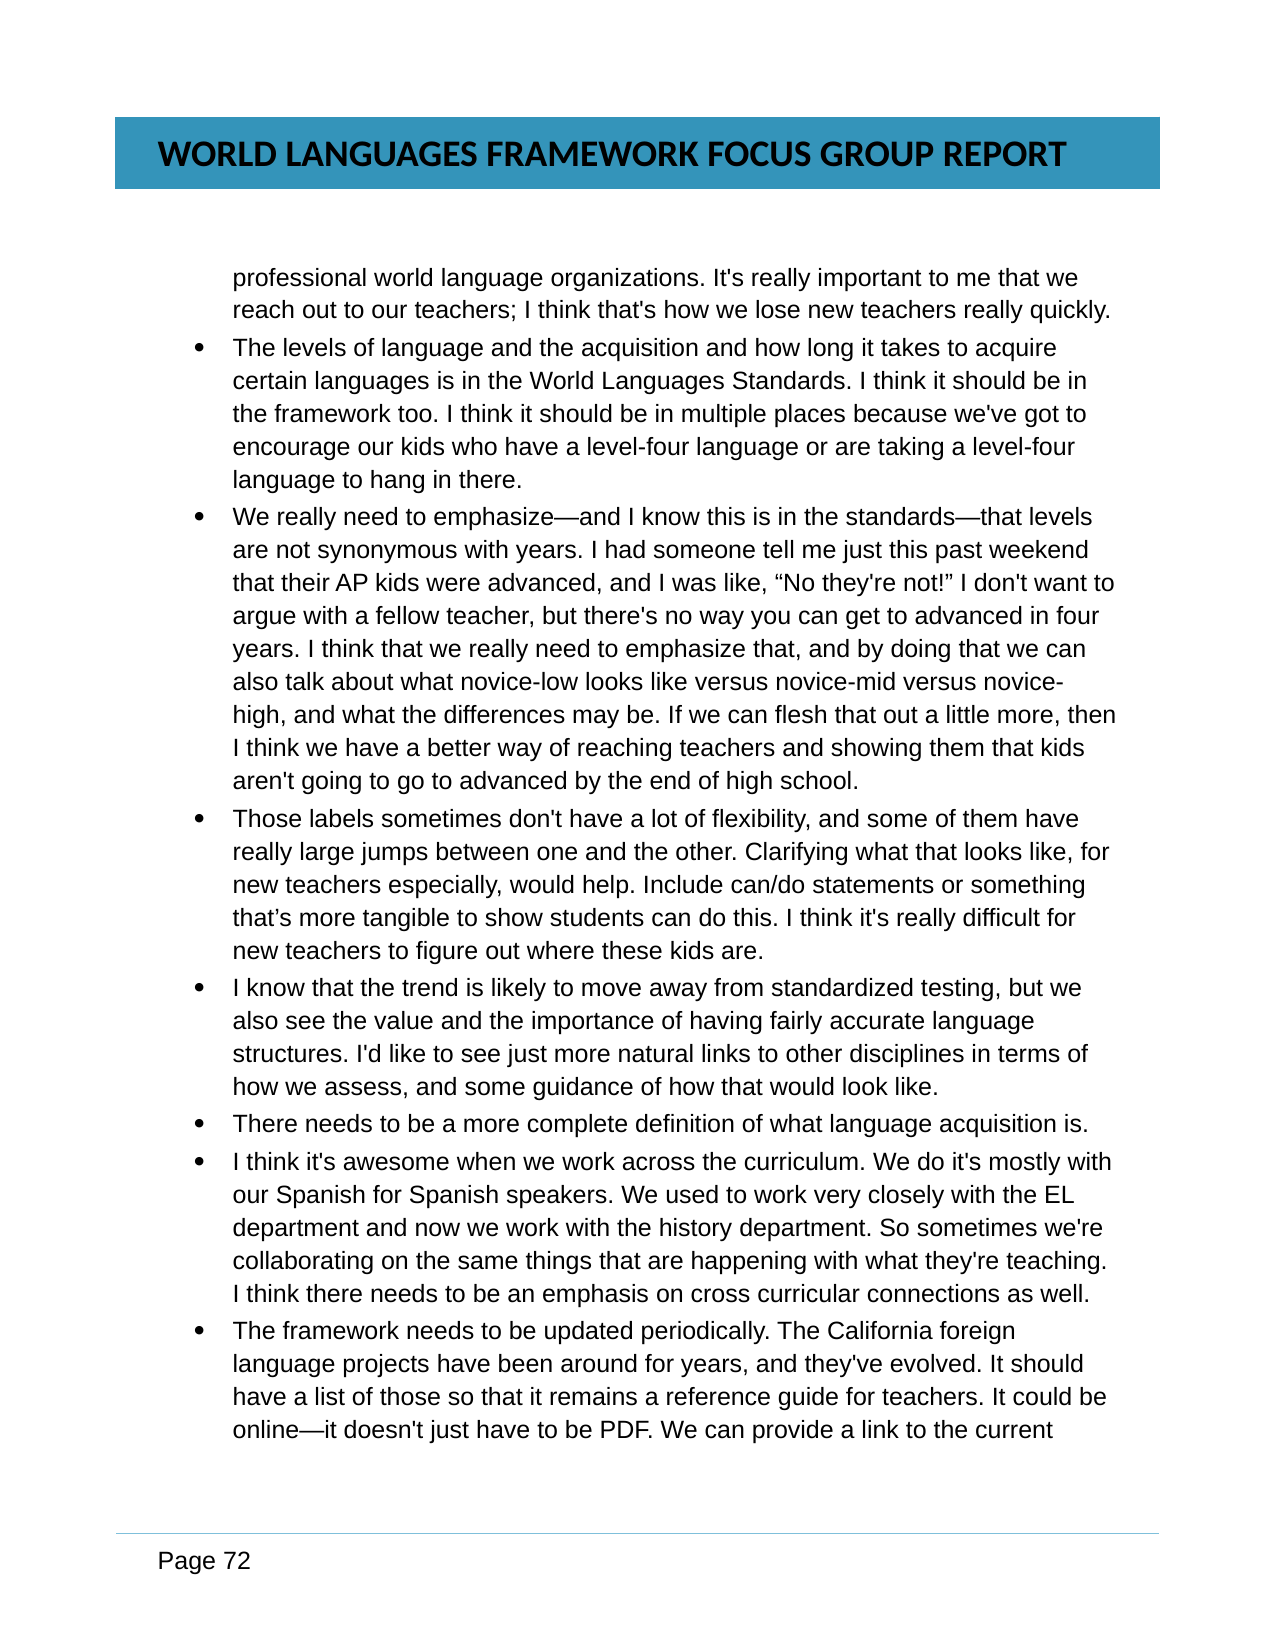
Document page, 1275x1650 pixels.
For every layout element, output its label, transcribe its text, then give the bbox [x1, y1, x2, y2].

list I think it's awesome when we work across the curriculum. We do it's mostly with our Spanish for Spanish speakers. We used to work very closely with the EL department and now we work with the history department. So sometimes we're collaborating on the same things that are happening with what they're teaching. I think there needs to be an emphasis on cross curricular connections as well. [195, 1147, 1117, 1307]
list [195, 262, 1117, 324]
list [195, 1316, 1117, 1444]
list I know that the trend is likely to move away from standardized testing, but we also see the value and the importance of having fairly accurate language structures. I'd like to see just more natural links to other disciplines in terms of how we assess, and some guidance of how that would look like. [195, 973, 1117, 1101]
list The levels of language and the acquisition and how long it takes to acquire certain languages is in the World Languages Standards. I think it should be in the framework too. I think it should be in multiple places because we've got to encourage our kids who have a level-four language or are taking a level-four language to hang in there. [195, 333, 1117, 494]
list We really need to emphasize—and I know this is in the standards—that levels are not synonymous with years. I had someone tell me just this past weekend that their AP kids were advanced, and I was like, “No they're not!” I don't want to argue with a fellow teacher, but there's no way you can get to advanced in four years. I think that we really need to emphasize that, and by doing that we can also talk about what novice-low looks like versus novice-mid versus novice-high, and what the differences may be. If we can flesh that out a little more, then I think we have a better way of reaching teachers and showing them that kids aren't going to go to advanced by the end of high school. [195, 502, 1117, 795]
list Those labels sometimes don't have a lot of flexibility, and some of them have really large jumps between one and the other. Clarifying what that looks like, for new teachers especially, would help. Include can/do statements or something that’s more tangible to show students can do this. I think it's really difficult for new teachers to figure out where these kids are. [195, 803, 1117, 964]
list There needs to be a more complete definition of what language acquisition is. [195, 1109, 1117, 1138]
